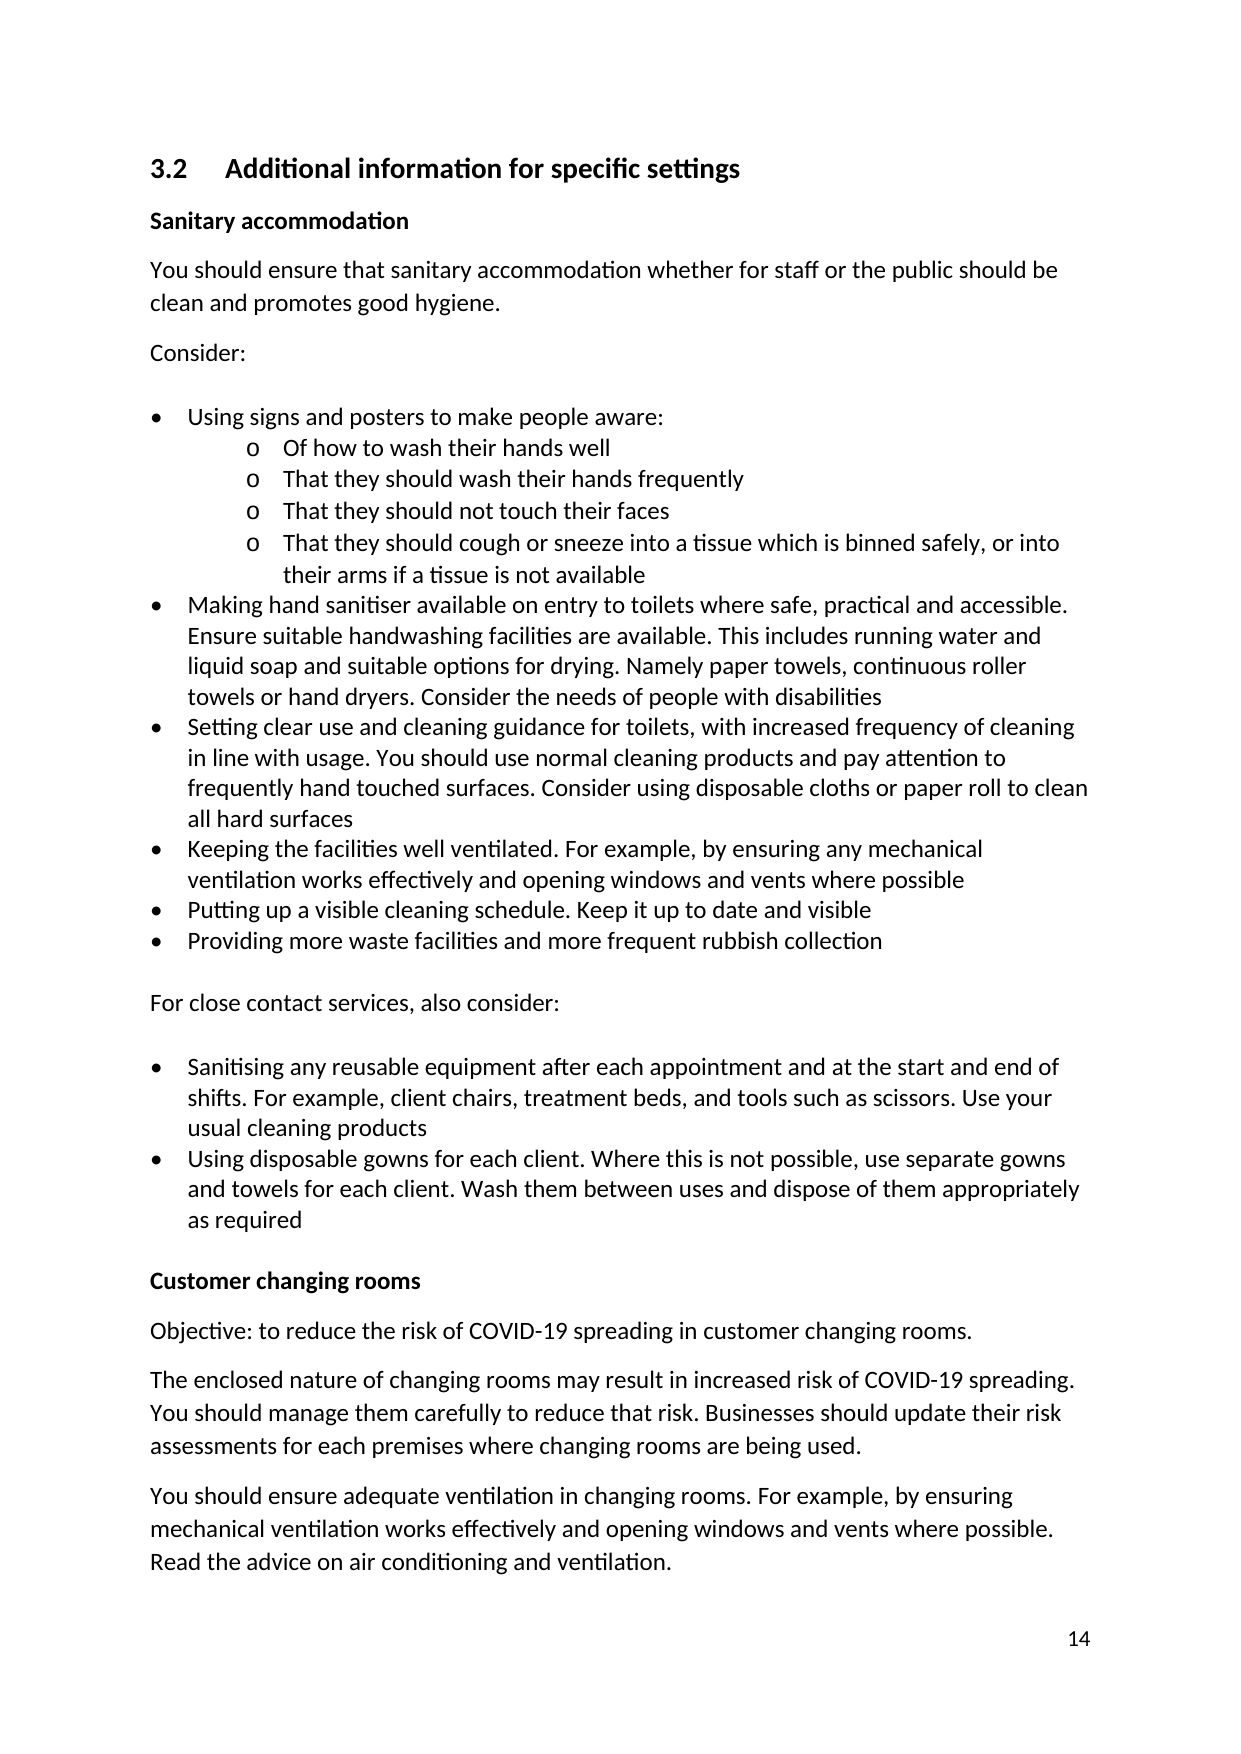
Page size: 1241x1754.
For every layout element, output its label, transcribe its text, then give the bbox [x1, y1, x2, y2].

list Setting clear use and cleaning guidance for toilets, with increased frequency of cleaning in line with usage. You should use normal cleaning products and pay attention to frequently hand touched surfaces. Consider using disposable cloths or paper roll to clean all hard surfaces [150, 712, 1090, 834]
text Customer changing rooms [150, 1266, 1090, 1296]
list Of how to wash their hands well [245, 432, 1090, 464]
list That they should cough or sneeze into a tissue which is binned safely, or into their arms if a tissue is not available [245, 527, 1090, 589]
text The enclosed nature of changing rooms may result in increased risk of COVID-19 spreading. You should manage them carefully to reduce that risk. Businesses should update their risk assessments for each premises where changing rooms are being used. [150, 1365, 1090, 1461]
list Putting up a visible cleaning schedule. Keep it up to date and visible [150, 895, 1090, 925]
text You should ensure that sanitary accommodation whether for staff or the public should be clean and promotes good hygiene. [150, 255, 1090, 318]
list That they should not touch their faces [245, 495, 1090, 527]
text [150, 1480, 1090, 1576]
list Making hand sanitiser available on entry to toilets where safe, practical and accessible. Ensure suitable handwashing facilities are available. This includes running water and liquid soap and suitable options for drying. Namely paper towels, continuous roller towels or hand dryers. Consider the needs of people with disabilities [150, 589, 1090, 712]
text Sanitary accommodation [150, 205, 1090, 236]
text Consider: [150, 337, 1090, 368]
text Objective: to reduce the risk of COVID-19 spreading in customer changing rooms. [150, 1315, 1090, 1346]
list Using signs and posters to make people aware: [150, 401, 1090, 432]
text 3.2 Additional information for specific settings [150, 150, 1090, 186]
list Sanitising any reusable equipment after each appointment and at the start and end of shifts. For example, client chairs, treatment beds, and tools such as scissors. Use your usual cleaning products [150, 1051, 1090, 1143]
list Keeping the facilities well ventilated. For example, by ensuring any mechanical ventilation works effectively and opening windows and vents where possible [150, 834, 1090, 895]
text For close contact services, also consider: [150, 987, 1090, 1017]
list Using disposable gowns for each client. Where this is not possible, use separate gowns and towels for each client. Wash them between uses and dispose of them appropriately as required [150, 1143, 1090, 1234]
list That they should wash their hands frequently [245, 464, 1090, 495]
list Providing more waste facilities and more frequent rubbish collection [150, 925, 1090, 956]
